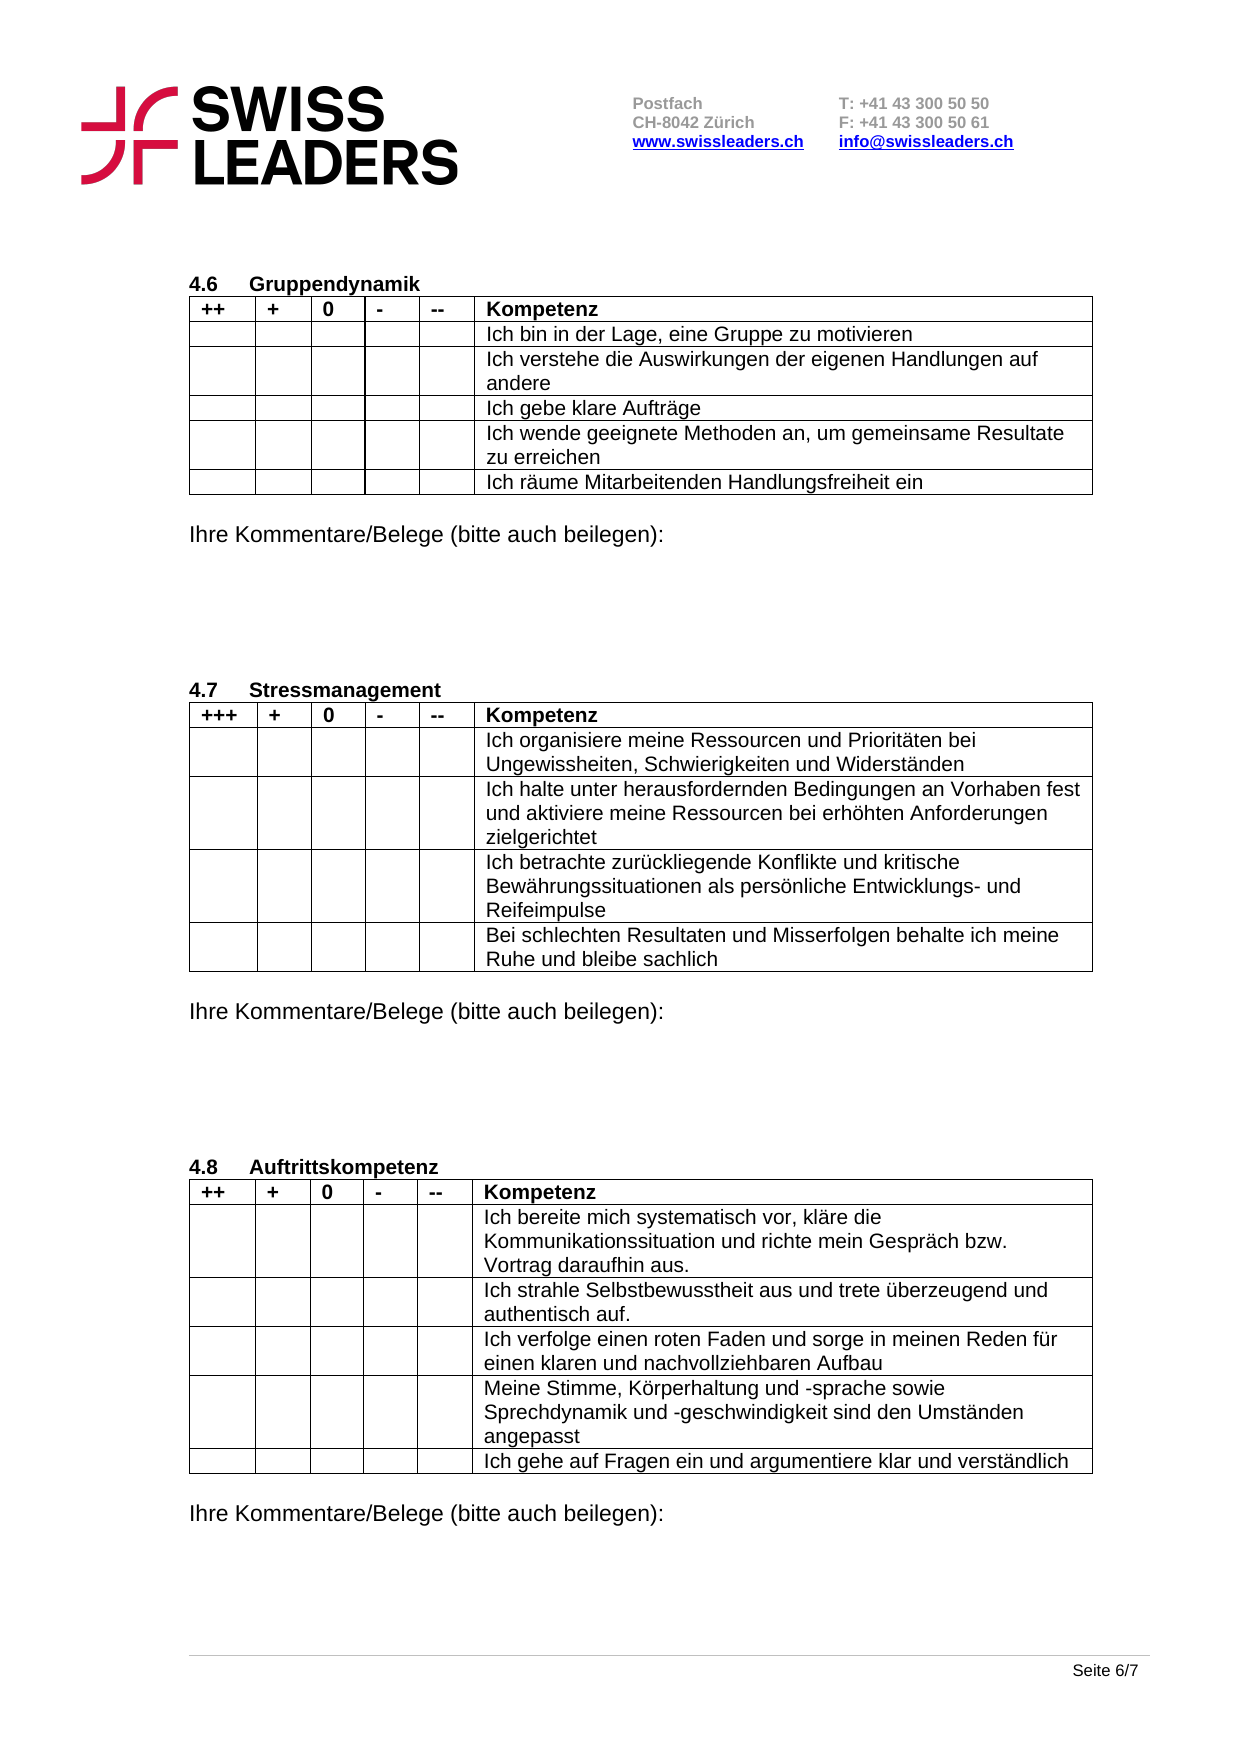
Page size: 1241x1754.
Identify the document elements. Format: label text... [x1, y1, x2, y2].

table_cell Ich verstehe die Auswirkungen der eigenen Handlungen auf andere [475, 347, 1092, 395]
table_cell [366, 421, 419, 469]
table_cell [190, 347, 255, 395]
table_cell [312, 396, 364, 420]
table_cell [420, 322, 474, 346]
table_cell [364, 1278, 417, 1326]
table_cell [190, 470, 255, 494]
table_cell Ich verfolge einen roten Faden und sorge in meinen Reden für einen klaren und nachvollziehbaren Aufbau [473, 1327, 1092, 1375]
table_cell [190, 1205, 255, 1277]
table_header Kompetenz [475, 297, 1092, 321]
table_cell [366, 396, 419, 420]
table_cell [256, 470, 311, 494]
table_cell Bei schlechten Resultaten und Misserfolgen behalte ich meine Ruhe und bleibe sachlich [475, 923, 1092, 971]
table_cell [366, 470, 419, 494]
table_header + [258, 703, 311, 727]
table_cell Ich gehe auf Fragen ein und argumentiere klar und verständlich [473, 1449, 1092, 1473]
table_cell Ich organisiere meine Ressourcen und Prioritäten bei Ungewissheiten, Schwierigkeiten und Widerständen [475, 728, 1092, 776]
table_header 0 [312, 703, 365, 727]
table_header Kompetenz [475, 703, 1092, 727]
table_header 0 [311, 1180, 363, 1204]
table_cell [258, 777, 311, 849]
table_cell [420, 728, 474, 776]
table_cell [256, 1376, 310, 1448]
table_cell [190, 421, 255, 469]
table_cell [366, 777, 419, 849]
table_cell [420, 396, 474, 420]
table_header - [364, 1180, 417, 1204]
table_cell Ich betrachte zurückliegende Konflikte und kritische Bewährungssituationen als persönliche Entwicklungs- und Reifeimpulse [475, 850, 1092, 922]
table_cell [256, 1449, 310, 1473]
table_cell Ich halte unter herausfordernden Bedingungen an Vorhaben fest und aktiviere meine Ressourcen bei erhöhten Anforderungen zielgerichtet [475, 777, 1092, 849]
table_cell [418, 1278, 472, 1326]
table_cell [366, 347, 419, 395]
table_header -- [420, 703, 474, 727]
table_header ++ [190, 1180, 255, 1204]
table_cell [190, 322, 255, 346]
table_cell [312, 923, 365, 971]
table_cell [420, 421, 474, 469]
table_cell [311, 1205, 363, 1277]
table_cell [190, 1327, 255, 1375]
table_header - [366, 297, 419, 321]
table_cell [258, 923, 311, 971]
text Ihre Kommentare/Belege (bitte auch beilegen): [189, 1500, 1092, 1526]
table_cell [190, 396, 255, 420]
table_header - [366, 703, 419, 727]
table_cell [256, 347, 311, 395]
table_header ++ [190, 297, 255, 321]
table_header +++ [190, 703, 257, 727]
table_cell Ich gebe klare Aufträge [475, 396, 1092, 420]
table_cell [312, 777, 365, 849]
table_cell [312, 322, 364, 346]
table_header Kompetenz [473, 1180, 1092, 1204]
table_cell [420, 347, 474, 395]
table_header 0 [312, 297, 364, 321]
table_cell [256, 1327, 310, 1375]
table_cell Ich bereite mich systematisch vor, kläre die Kommunikationssituation und richte mein Gespräch bzw. Vortrag daraufhin aus. [473, 1205, 1092, 1277]
table_header + [256, 1180, 310, 1204]
table_cell [418, 1205, 472, 1277]
table_cell [364, 1205, 417, 1277]
text Ihre Kommentare/Belege (bitte auch beilegen): [189, 521, 1092, 548]
table_cell [190, 1278, 255, 1326]
table_cell Ich strahle Selbstbewusstheit aus und trete überzeugend und authentisch auf. [473, 1278, 1092, 1326]
table_cell [190, 850, 257, 922]
table_cell [190, 923, 257, 971]
picture [81, 86, 458, 185]
table_cell [420, 923, 474, 971]
table_header -- [418, 1180, 472, 1204]
table_cell [312, 470, 364, 494]
table_cell Ich bin in der Lage, eine Gruppe zu motivieren [475, 322, 1092, 346]
table_cell [364, 1449, 417, 1473]
table_cell [312, 850, 365, 922]
table_cell [190, 1449, 255, 1473]
table_cell [366, 923, 419, 971]
table_cell [256, 1278, 310, 1326]
table_cell [311, 1278, 363, 1326]
table_cell [418, 1327, 472, 1375]
table_cell [418, 1449, 472, 1473]
table_cell Ich wende geeignete Methoden an, um gemeinsame Resultate zu erreichen [475, 421, 1092, 469]
table_header + [256, 297, 311, 321]
table_cell [420, 850, 474, 922]
table_cell [311, 1327, 363, 1375]
table_cell [258, 728, 311, 776]
table_cell [366, 728, 419, 776]
table_cell [364, 1327, 417, 1375]
table_cell [256, 396, 311, 420]
table_cell [190, 728, 257, 776]
table_cell [256, 421, 311, 469]
text Stressmanagement [189, 678, 1092, 702]
text Auftrittskompetenz [189, 1155, 1092, 1179]
table_cell [364, 1376, 417, 1448]
text Ihre Kommentare/Belege (bitte auch beilegen): [189, 998, 1092, 1024]
table_cell [312, 347, 364, 395]
table_cell [258, 850, 311, 922]
table_cell Meine Stimme, Körperhaltung und -sprache sowie Sprechdynamik und -geschwindigkeit sind den Umständen angepasst [473, 1376, 1092, 1448]
text Gruppendynamik [189, 272, 1092, 296]
table_cell [256, 322, 311, 346]
table_cell [420, 777, 474, 849]
table_cell [190, 777, 257, 849]
table_cell [418, 1376, 472, 1448]
table_cell [311, 1376, 363, 1448]
table_cell [312, 421, 364, 469]
table_cell [366, 322, 419, 346]
table_cell [311, 1449, 363, 1473]
table_cell [190, 1376, 255, 1448]
table_cell [366, 850, 419, 922]
table_header -- [420, 297, 474, 321]
table_cell [312, 728, 365, 776]
table_cell Ich räume Mitarbeitenden Handlungsfreiheit ein [475, 470, 1092, 494]
table_cell [420, 470, 474, 494]
table_cell [256, 1205, 310, 1277]
